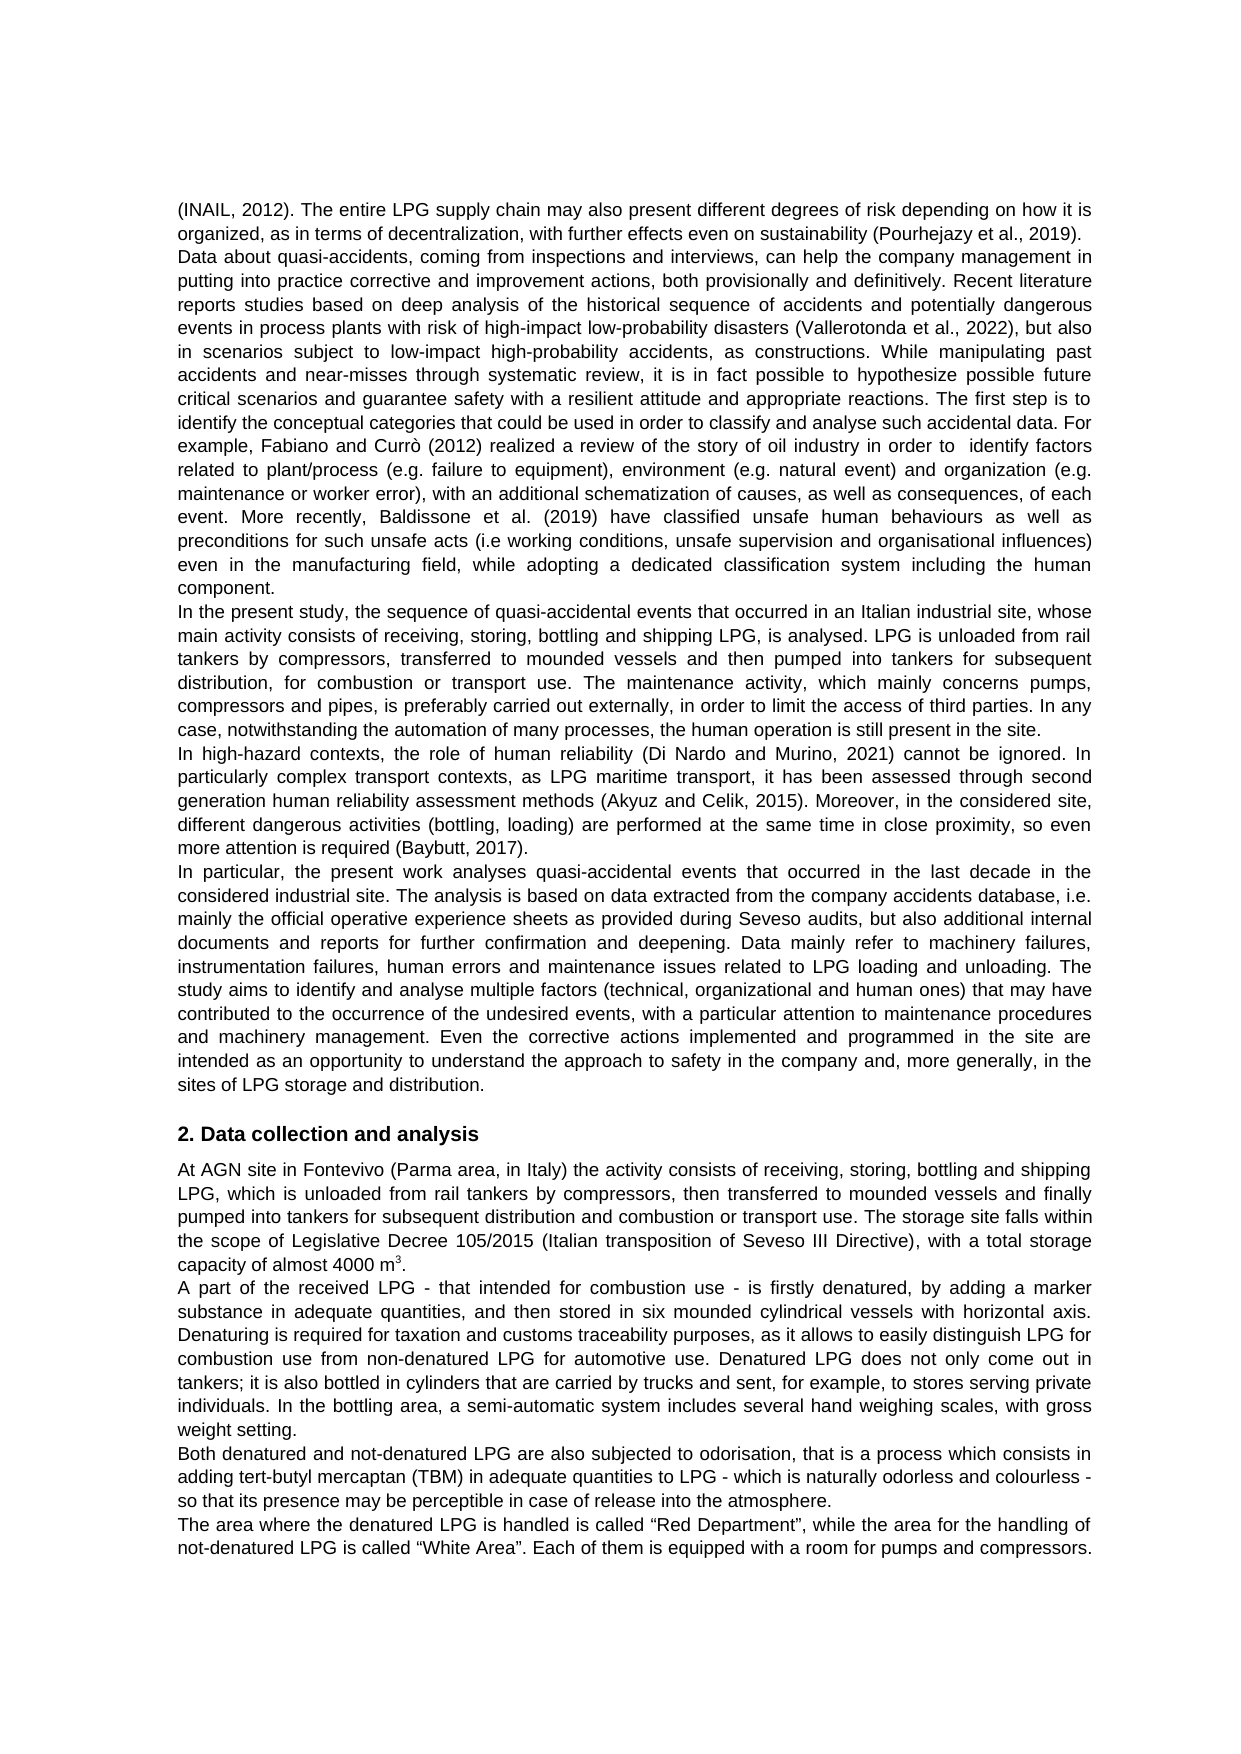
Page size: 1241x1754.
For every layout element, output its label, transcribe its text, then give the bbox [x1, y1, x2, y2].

text Both denatured and not-denatured LPG are also subjected to odorisation, that is a process which consists in adding tert-butyl mercaptan (TBM) in adequate quantities to LPG - which is naturally odorless and colourless - so that its presence may be perceptible in case of release into the atmosphere. [177, 1442, 1092, 1511]
text Data about quasi-accidents, coming from inspections and interviews, can help the company management in putting into practice corrective and improvement actions, both provisionally and definitively. Recent literature reports studies based on deep analysis of the historical sequence of accidents and potentially dangerous events in process plants with risk of high-impact low-probability disasters (Vallerotonda et al., 2022), but also in scenarios subject to low-impact high-probability accidents, as constructions. While manipulating past accidents and near-misses through systematic review, it is in fact possible to hypothesize possible future critical scenarios and guarantee safety with a resilient attitude and appropriate reactions. The first step is to identify the conceptual categories that could be used in order to classify and analyse such accidental data. For example, Fabiano and Currò (2012) realized a review of the story of oil industry in order to identify factors related to plant/process (e.g. failure to equipment), environment (e.g. natural event) and organization (e.g. maintenance or worker error), with an additional schematization of causes, as well as consequences, of each event. More recently, Baldissone et al. (2019) have classified unsafe human behaviours as well as preconditions for such unsafe acts (i.e working conditions, unsafe supervision and organisational influences) even in the manufacturing field, while adopting a dedicated classification system including the human component. [177, 246, 1092, 599]
text A part of the received LPG - that intended for combustion use - is firstly denatured, by adding a marker substance in adequate quantities, and then stored in six mounded cylindrical vessels with horizontal axis. Denaturing is required for taxation and customs traceability purposes, as it allows to easily distinguish LPG for combustion use from non-denatured LPG for automotive use. Denatured LPG does not only come out in tankers; it is also bottled in cylinders that are carried by trucks and sent, for example, to stores serving private individuals. In the bottling area, a semi-automatic system includes several hand weighing scales, with gross weight setting. [177, 1277, 1092, 1440]
text In the present study, the sequence of quasi-accidental events that occurred in an Italian industrial site, whose main activity consists of receiving, storing, bottling and shipping LPG, is analysed. LPG is unloaded from rail tankers by compressors, transferred to mounded vessels and then pumped into tankers for subsequent distribution, for combustion or transport use. The maintenance activity, which mainly concerns pumps, compressors and pipes, is preferably carried out externally, in order to limit the access of third parties. In any case, notwithstanding the automation of many processes, the human operation is still present in the site. [177, 601, 1092, 741]
text In high-hazard contexts, the role of human reliability (Di Nardo and Murino, 2021) cannot be ignored. In particularly complex transport contexts, as LPG maritime transport, it has been assessed through second generation human reliability assessment methods (Akyuz and Celik, 2015). Moreover, in the considered site, different dangerous activities (bottling, loading) are performed at the same time in close proximity, so even more attention is required (Baybutt, 2017). [177, 743, 1092, 859]
text In particular, the present work analyses quasi-accidental events that occurred in the last decade in the considered industrial site. The analysis is based on data extracted from the company accidents database, i.e. mainly the official operative experience sheets as provided during Seveso audits, but also additional internal documents and reports for further confirmation and deepening. Data mainly refer to machinery failures, instrumentation failures, human errors and maintenance issues related to LPG loading and unloading. The study aims to identify and analyse multiple factors (technical, organizational and human ones) that may have contributed to the occurrence of the undesired events, with a particular attention to maintenance procedures and machinery management. Even the corrective actions implemented and programmed in the site are intended as an opportunity to understand the approach to safety in the company and, more generally, in the sites of LPG storage and distribution. [177, 861, 1092, 1095]
subtitle Data collection and analysis [177, 1122, 1092, 1146]
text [177, 1513, 1092, 1559]
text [177, 199, 1092, 244]
text At AGN site in Fontevivo (Parma area, in Italy) the activity consists of receiving, storing, bottling and shipping LPG, which is unloaded from rail tankers by compressors, then transferred to mounded vessels and finally pumped into tankers for subsequent distribution and combustion or transport use. The storage site falls within the scope of Legislative Decree 105/2015 (Italian transposition of Seveso III Directive), with a total storage capacity of almost 4000 m3. [177, 1159, 1092, 1275]
